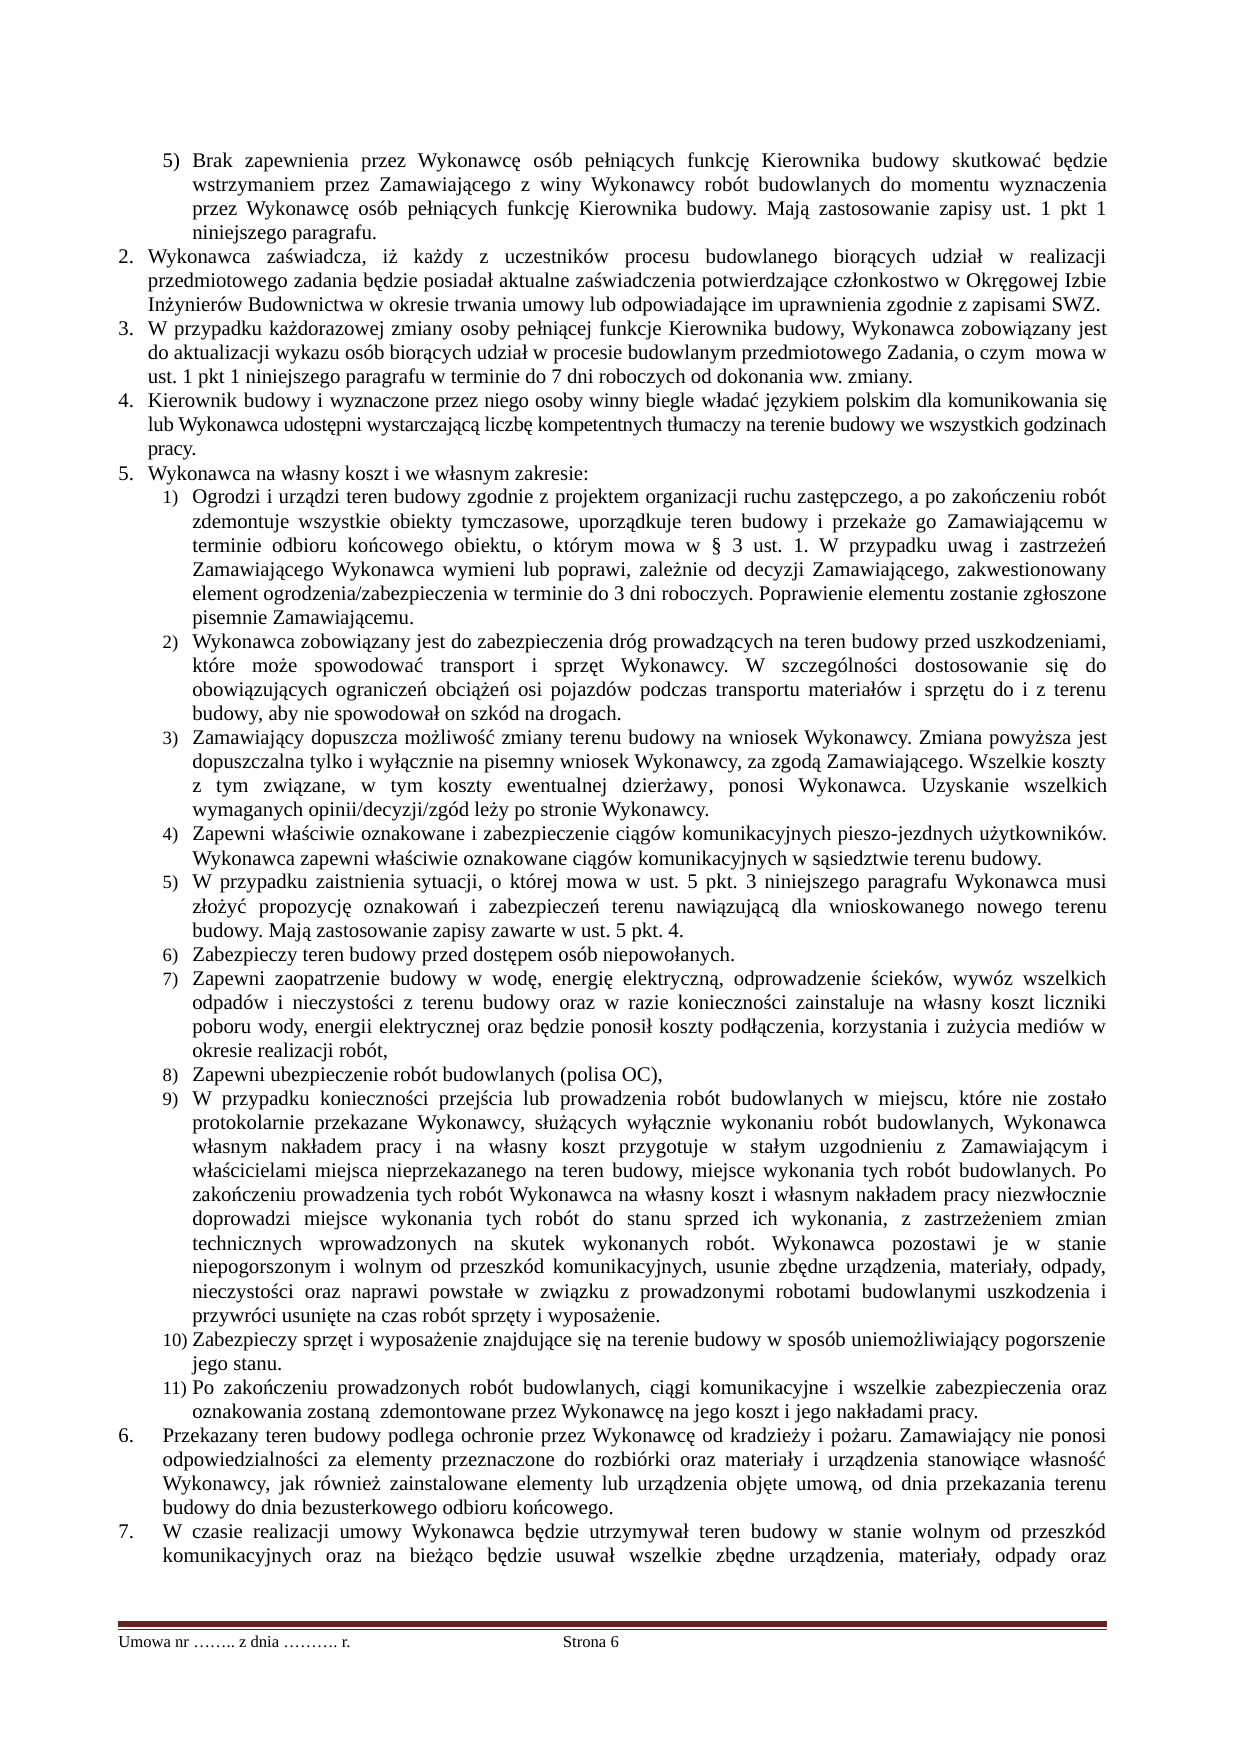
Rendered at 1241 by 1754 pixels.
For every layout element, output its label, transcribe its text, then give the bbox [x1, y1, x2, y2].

list Wykonawca zobowiązany jest do zabezpieczenia dróg prowadzących na teren budowy przed uszkodzeniami, które może spowodować transport i sprzęt Wykonawcy. W szczególności dostosowanie się do obowiązujących ograniczeń obciążeń osi pojazdów podczas transportu materiałów i sprzętu do i z terenu budowy, aby nie spowodował on szkód na drogach. [162, 629, 1107, 725]
list Zabezpieczy sprzęt i wyposażenie znajdujące się na terenie budowy w sposób uniemożliwiający pogorszenie jego stanu. [162, 1327, 1107, 1375]
list Zapewni zaopatrzenie budowy w wodę, energię elektryczną, odprowadzenie ścieków, wywóz wszelkich odpadów i nieczystości z terenu budowy oraz w razie konieczności zainstaluje na własny koszt liczniki poboru wody, energii elektrycznej oraz będzie ponosił koszty podłączenia, korzystania i zużycia mediów w okresie realizacji robót, [162, 966, 1107, 1062]
list W przypadku zaistnienia sytuacji, o której mowa w ust. 5 pkt. 3 niniejszego paragrafu Wykonawca musi złożyć propozycję oznakowań i zabezpieczeń terenu nawiązującą dla wnioskowanego nowego terenu budowy. Mają zastosowanie zapisy zawarte w ust. 5 pkt. 4. [162, 869, 1107, 942]
list Zamawiający dopuszcza możliwość zmiany terenu budowy na wniosek Wykonawcy. Zmiana powyższa jest dopuszczalna tylko i wyłącznie na pisemny wniosek Wykonawcy, za zgodą Zamawiającego. Wszelkie koszty z tym związane, w tym koszty ewentualnej dzierżawy, ponosi Wykonawca. Uzyskanie wszelkich wymaganych opinii/decyzji/zgód leży po stronie Wykonawcy. [162, 725, 1107, 821]
list W przypadku każdorazowej zmiany osoby pełniącej funkcje Kierownika budowy, Wykonawca zobowiązany jest do aktualizacji wykazu osób biorących udział w procesie budowlanym przedmiotowego Zadania, o czym mowa w ust. 1 pkt 1 niniejszego paragrafu w terminie do 7 dni roboczych od dokonania ww. zmiany. [118, 316, 1107, 388]
list Brak zapewnienia przez Wykonawcę osób pełniących funkcję Kierownika budowy skutkować będzie wstrzymaniem przez Zamawiającego z winy Wykonawcy robót budowlanych do momentu wyznaczenia przez Wykonawcę osób pełniących funkcję Kierownika budowy. Mają zastosowanie zapisy ust. 1 pkt 1 niniejszego paragrafu. [162, 148, 1107, 244]
list Zapewni właściwie oznakowane i zabezpieczenie ciągów komunikacyjnych pieszo-jezdnych użytkowników. Wykonawca zapewni właściwie oznakowane ciągów komunikacyjnych w sąsiedztwie terenu budowy. [162, 821, 1107, 869]
list W przypadku konieczności przejścia lub prowadzenia robót budowlanych w miejscu, które nie zostało protokolarnie przekazane Wykonawcy, służących wyłącznie wykonaniu robót budowlanych, Wykonawca własnym nakładem pracy i na własny koszt przygotuje w stałym uzgodnieniu z Zamawiającym i właścicielami miejsca nieprzekazanego na teren budowy, miejsce wykonania tych robót budowlanych. Po zakończeniu prowadzenia tych robót Wykonawca na własny koszt i własnym nakładem pracy niezwłocznie doprowadzi miejsce wykonania tych robót do stanu sprzed ich wykonania, z zastrzeżeniem zmian technicznych wprowadzonych na skutek wykonanych robót. Wykonawca pozostawi je w stanie niepogorszonym i wolnym od przeszkód komunikacyjnych, usunie zbędne urządzenia, materiały, odpady, nieczystości oraz naprawi powstałe w związku z prowadzonymi robotami budowlanymi uszkodzenia i przywróci usunięte na czas robót sprzęty i wyposażenie. [162, 1086, 1107, 1327]
list Ogrodzi i urządzi teren budowy zgodnie z projektem organizacji ruchu zastępczego, a po zakończeniu robót zdemontuje wszystkie obiekty tymczasowe, uporządkuje teren budowy i przekaże go Zamawiającemu w terminie odbioru końcowego obiektu, o którym mowa w § 3 ust. 1. W przypadku uwag i zastrzeżeń Zamawiającego Wykonawca wymieni lub poprawi, zależnie od decyzji Zamawiającego, zakwestionowany element ogrodzenia/zabezpieczenia w terminie do 3 dni roboczych. Poprawienie elementu zostanie zgłoszone pisemnie Zamawiającemu. [162, 484, 1107, 629]
list Wykonawca zaświadcza, iż każdy z uczestników procesu budowlanego biorących udział w realizacji przedmiotowego zadania będzie posiadał aktualne zaświadczenia potwierdzające członkostwo w Okręgowej Izbie Inżynierów Budownictwa w okresie trwania umowy lub odpowiadające im uprawnienia zgodnie z zapisami SWZ. [118, 244, 1107, 316]
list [118, 1519, 1107, 1567]
list Wykonawca na własny koszt i we własnym zakresie: [118, 460, 1107, 484]
list Kierownik budowy i wyznaczone przez niego osoby winny biegle władać językiem polskim dla komunikowania się lub Wykonawca udostępni wystarczającą liczbę kompetentnych tłumaczy na terenie budowy we wszystkich godzinach pracy. [118, 388, 1107, 460]
list Po zakończeniu prowadzonych robót budowlanych, ciągi komunikacyjne i wszelkie zabezpieczenia oraz oznakowania zostaną zdemontowane przez Wykonawcę na jego koszt i jego nakładami pracy. [162, 1375, 1107, 1423]
list Zapewni ubezpieczenie robót budowlanych (polisa OC), [162, 1062, 1107, 1086]
list Przekazany teren budowy podlega ochronie przez Wykonawcę od kradzieży i pożaru. Zamawiający nie ponosi odpowiedzialności za elementy przeznaczone do rozbiórki oraz materiały i urządzenia stanowiące własność Wykonawcy, jak również zainstalowane elementy lub urządzenia objęte umową, od dnia przekazania terenu budowy do dnia bezusterkowego odbioru końcowego. [118, 1423, 1107, 1519]
list Zabezpieczy teren budowy przed dostępem osób niepowołanych. [162, 942, 1107, 966]
